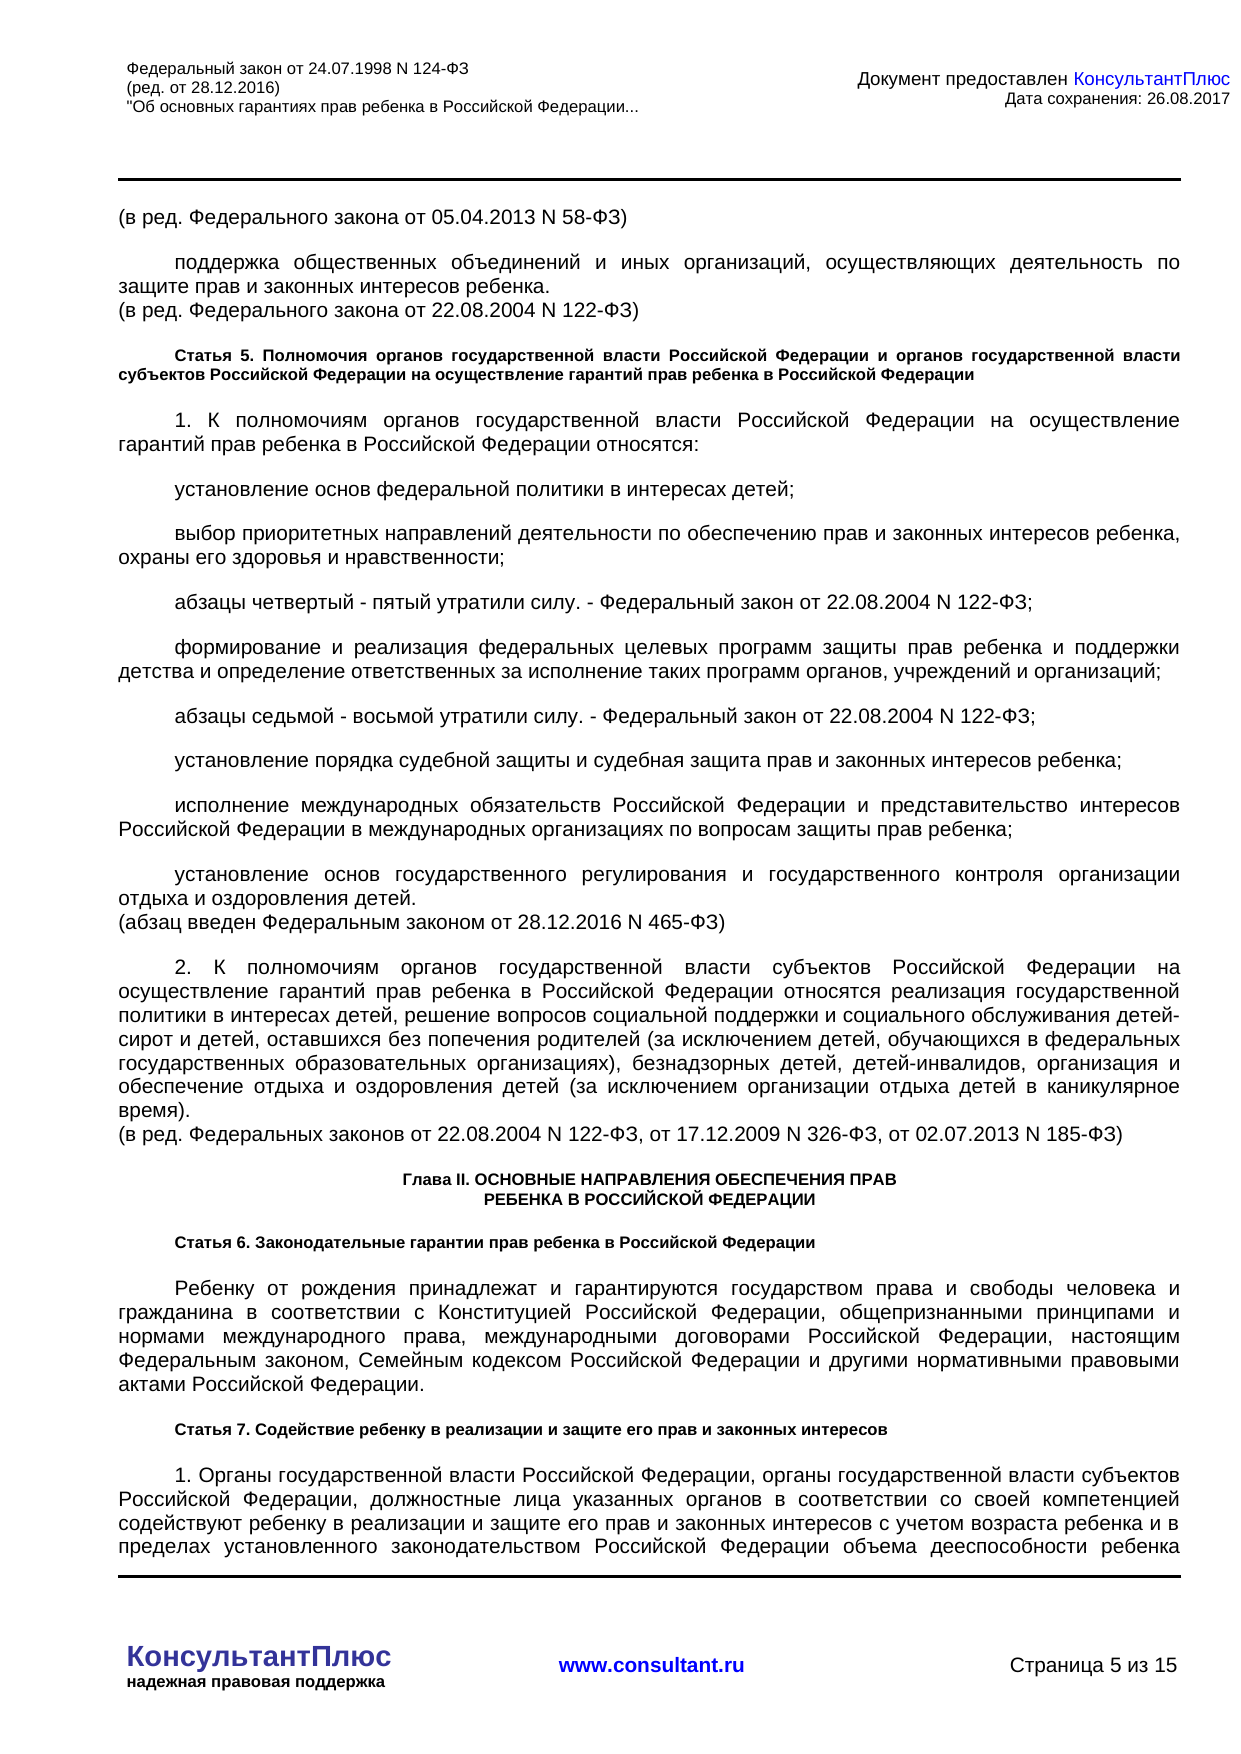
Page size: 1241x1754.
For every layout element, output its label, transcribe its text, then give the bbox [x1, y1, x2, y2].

title РЕБЕНКА В РОССИЙСКОЙ ФЕДЕРАЦИИ [118, 1189, 1181, 1208]
title Статья 6. Законодательные гарантии прав ребенка в Российской Федерации [118, 1232, 1181, 1252]
text установление основ федеральной политики в интересах детей; [118, 476, 1181, 500]
text (в ред. Федеральных законов от 22.08.2004 N 122-ФЗ, от 17.12.2009 N 326-ФЗ, от 02.07.2013 N 185-ФЗ) [118, 1122, 1181, 1146]
text Ребенку от рождения принадлежат и гарантируются государством права и свободы человека и гражданина в соответствии с Конституцией Российской Федерации, общепризнанными принципами и нормами международного права, международными договорами Российской Федерации, настоящим Федеральным законом, Семейным кодексом Российской Федерации и другими нормативными правовыми актами Российской Федерации. [118, 1276, 1181, 1395]
text (в ред. Федерального закона от 05.04.2013 N 58-ФЗ) [118, 205, 1181, 229]
text (абзац введен Федеральным законом от 28.12.2016 N 465-ФЗ) [118, 910, 1181, 934]
title Статья 7. Содействие ребенку в реализации и защите его прав и законных интересов [118, 1419, 1181, 1438]
text установление основ государственного регулирования и государственного контроля организации отдыха и оздоровления детей. [118, 862, 1181, 910]
text (в ред. Федерального закона от 22.08.2004 N 122-ФЗ) [118, 297, 1181, 321]
text 2. К полномочиям органов государственной власти субъектов Российской Федерации на осуществление гарантий прав ребенка в Российской Федерации относятся реализация государственной политики в интересах детей, решение вопросов социальной поддержки и социального обслуживания детей-сирот и детей, оставшихся без попечения родителей (за исключением детей, обучающихся в федеральных государственных образовательных организациях), безнадзорных детей, детей-инвалидов, организация и обеспечение отдыха и оздоровления детей (за исключением организации отдыха детей в каникулярное время). [118, 954, 1181, 1122]
text выбор приоритетных направлений деятельности по обеспечению прав и законных интересов ребенка, охраны его здоровья и нравственности; [118, 521, 1181, 569]
text поддержка общественных объединений и иных организаций, осуществляющих деятельность по защите прав и законных интересов ребенка. [118, 249, 1181, 297]
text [118, 1462, 1181, 1558]
text установление порядка судебной защиты и судебная защита прав и законных интересов ребенка; [118, 748, 1181, 772]
title Статья 5. Полномочия органов государственной власти Российской Федерации и органов государственной власти субъектов Российской Федерации на осуществление гарантий прав ребенка в Российской Федерации [118, 345, 1181, 384]
text исполнение международных обязательств Российской Федерации и представительство интересов Российской Федерации в международных организациях по вопросам защиты прав ребенка; [118, 793, 1181, 841]
text формирование и реализация федеральных целевых программ защиты прав ребенка и поддержки детства и определение ответственных за исполнение таких программ органов, учреждений и организаций; [118, 635, 1181, 683]
title Глава II. ОСНОВНЫЕ НАПРАВЛЕНИЯ ОБЕСПЕЧЕНИЯ ПРАВ [118, 1170, 1181, 1189]
text 1. К полномочиям органов государственной власти Российской Федерации на осуществление гарантий прав ребенка в Российской Федерации относятся: [118, 408, 1181, 456]
text абзацы седьмой - восьмой утратили силу. - Федеральный закон от 22.08.2004 N 122-ФЗ; [118, 703, 1181, 727]
text абзацы четвертый - пятый утратили силу. - Федеральный закон от 22.08.2004 N 122-ФЗ; [118, 590, 1181, 614]
